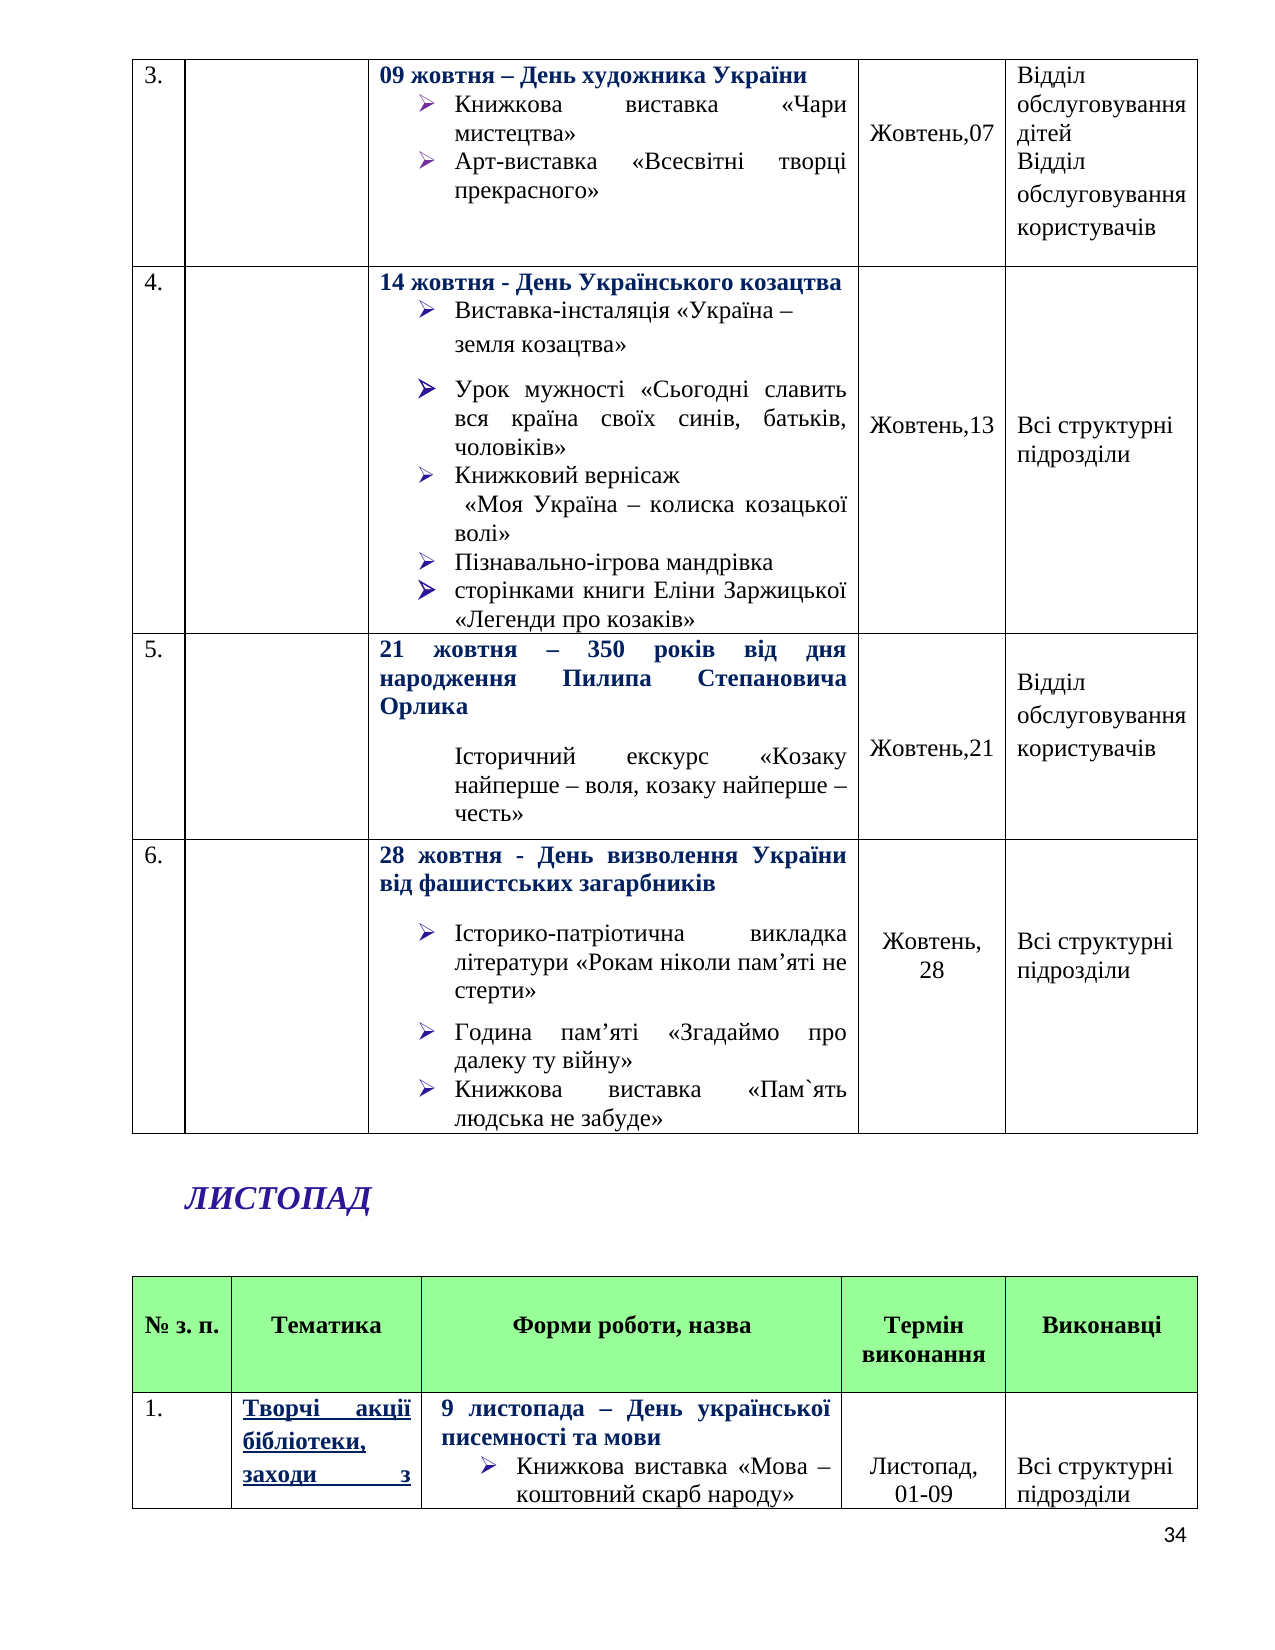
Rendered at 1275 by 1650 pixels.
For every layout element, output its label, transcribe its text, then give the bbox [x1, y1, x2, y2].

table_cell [232, 1393, 421, 1508]
table_cell [186, 840, 368, 1133]
table_cell 14 жовтня - День Українського козацтва Виставка-інсталяція «Україна – земля козацтва» Урок мужності «Сьогодні славить вся країна своїх синів, батьків, чоловіків» Книжковий вернісаж «Моя Україна – колиска козацької волі» Пізнавально-ігрова мандрівка сторінками книги Еліни Заржицької «Легенди про козаків» [369, 267, 858, 633]
table_cell Жовтень,21 [859, 634, 1005, 839]
table_cell Жовтень,13 [859, 267, 1005, 633]
table_header Тематика [232, 1277, 421, 1392]
table_cell [186, 60, 368, 266]
table_cell 1. [133, 1393, 231, 1508]
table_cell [422, 1393, 841, 1508]
table_cell 28 жовтня - День визволення України від фашистських загарбників Історико-патріотична викладка літератури «Рокам ніколи пам’яті не стерти» Година пам’яті «Згадаймо про далеку ту війну» Книжкова виставка «Пам`ять людська не забуде» [369, 840, 858, 1133]
table_header Виконавці [1006, 1277, 1197, 1392]
table_cell 6. [133, 840, 184, 1133]
table_cell 21 жовтня – 350 років від дня народження Пилипа Степановича Орлика Історичний екскурс «Козаку найперше – воля, козаку найперше – честь» [369, 634, 858, 839]
table_cell 09 жовтня – День художника України Книжкова виставка «Чари мистецтва» Арт-виставка «Всесвітні творці прекрасного» [369, 60, 858, 266]
table_cell 5. [133, 634, 184, 839]
table_cell 3. [133, 60, 184, 266]
table_cell [186, 267, 368, 633]
table_cell Відділ обслуговування користувачів [1006, 634, 1197, 839]
table_header № з. п. [133, 1277, 231, 1392]
table_header Форми роботи, назва [422, 1277, 841, 1392]
table_cell Жовтень,07 [859, 60, 1005, 266]
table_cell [1006, 1393, 1197, 1508]
table_header Термін виконання [842, 1277, 1005, 1392]
table_cell Всі структурні підрозділи [1006, 840, 1197, 1133]
table_cell [186, 634, 368, 839]
table_cell Відділ обслуговування дітей Відділ обслуговування користувачів [1006, 60, 1197, 266]
table_cell 4. [133, 267, 184, 633]
table_cell Листопад, 01-09 [842, 1393, 1005, 1508]
table_cell Жовтень, 28 [859, 840, 1005, 1133]
text ЛИСТОПАД [185, 1178, 1186, 1216]
table_cell Всі структурні підрозділи [1006, 267, 1197, 633]
